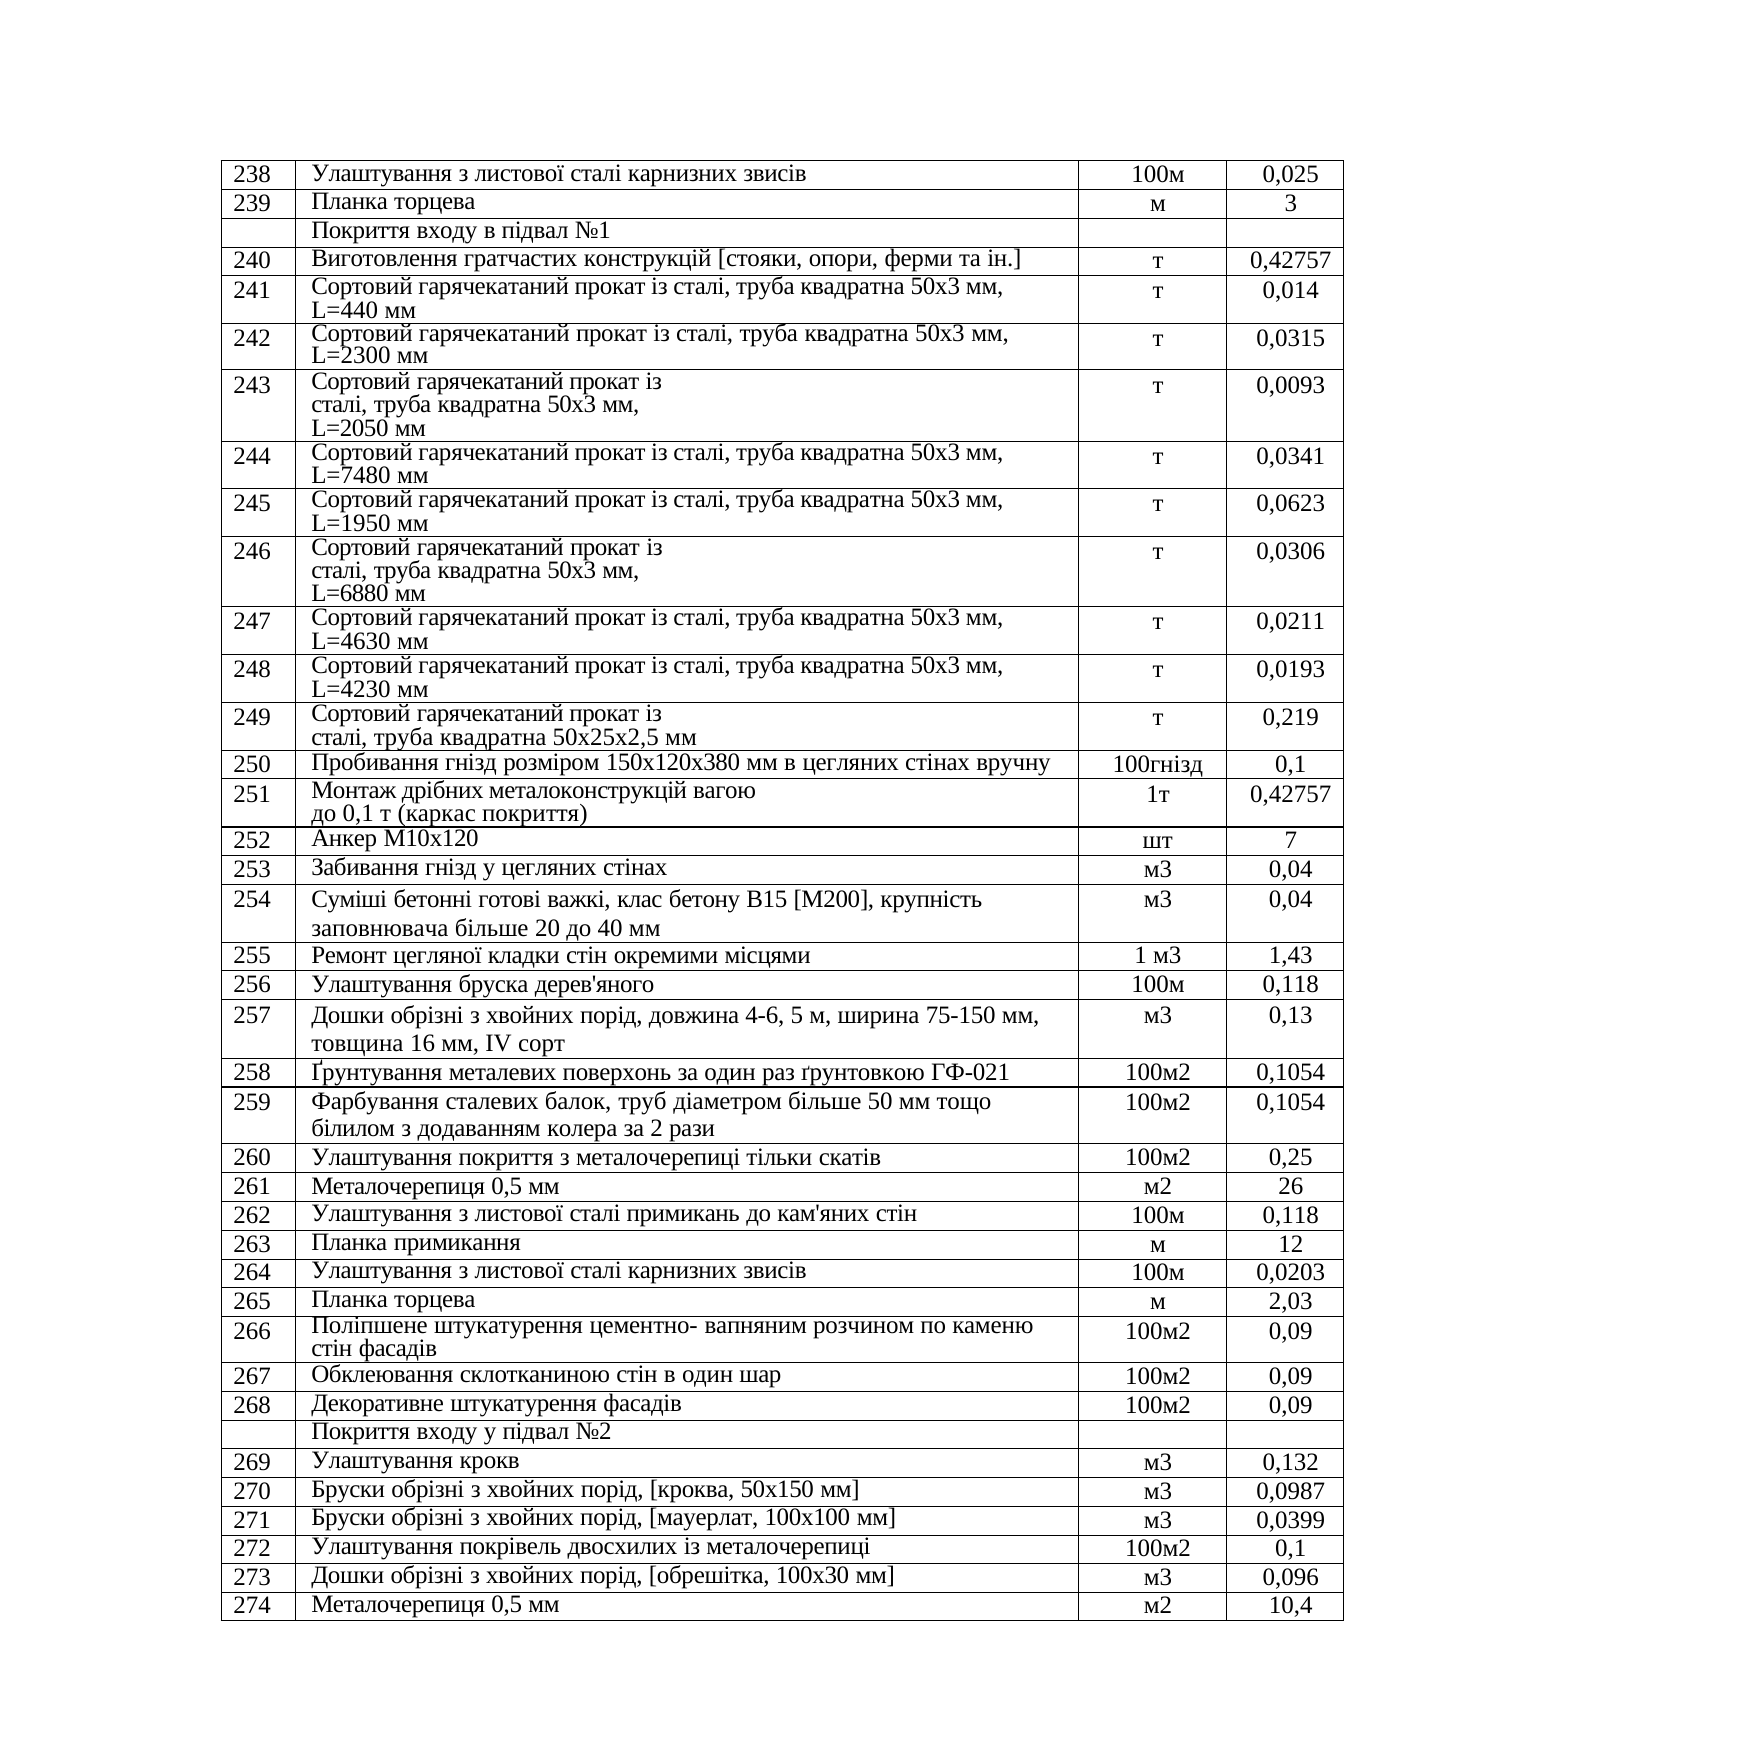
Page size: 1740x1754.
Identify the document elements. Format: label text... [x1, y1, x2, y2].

table_cell 247 [222, 607, 295, 654]
table_header 0,025 [1227, 161, 1343, 189]
table_cell м3 [1079, 885, 1226, 942]
table_cell 0,1054 [1227, 1088, 1343, 1143]
table_cell шт [1079, 828, 1226, 855]
table_cell 0,09 [1227, 1392, 1343, 1419]
table_cell Сортовий гарячекатаний прокат із сталі, труба квадратна 50х3 мм, L=440 мм [296, 276, 1078, 323]
table_cell 100м [1079, 1202, 1226, 1229]
table_cell 255 [222, 943, 295, 970]
table_cell 264 [222, 1260, 295, 1287]
table_cell Покриття входу в підвал №1 [296, 219, 1078, 247]
table_cell м3 [1079, 1449, 1226, 1477]
table_cell 260 [222, 1144, 295, 1172]
table_cell Дошки обрізні з хвойних порід, довжина 4-6, 5 м, ширина 75-150 мм, товщина 16 мм, ІV сорт [296, 1000, 1078, 1057]
table_cell 0,0987 [1227, 1478, 1343, 1506]
table_cell 272 [222, 1536, 295, 1563]
table_cell Бруски обрiзнi з хвойних порiд, [мауерлат, 100х100 мм] [296, 1507, 1078, 1534]
table_cell 100м2 [1079, 1059, 1226, 1086]
table_cell 0,014 [1227, 276, 1343, 323]
table_cell м3 [1079, 1478, 1226, 1506]
table_cell 246 [222, 537, 295, 606]
table_cell 100м [1079, 971, 1226, 999]
table_cell Фарбування сталевих балок, труб діаметром більше 50 мм тощо білилом з додаванням колера за 2 рази [296, 1088, 1078, 1143]
table_cell [1227, 219, 1343, 247]
table_cell 0,132 [1227, 1449, 1343, 1477]
table_cell Бруски обрiзнi з хвойних порiд, [кроква, 50х150 мм] [296, 1478, 1078, 1506]
table_cell 257 [222, 1000, 295, 1057]
table_cell 100м [1079, 1260, 1226, 1287]
table_cell 100м2 [1079, 1144, 1226, 1172]
table_cell 0,13 [1227, 1000, 1343, 1057]
table_cell Ремонт цегляної кладки стін окремими місцями [296, 943, 1078, 970]
table_cell м3 [1079, 856, 1226, 884]
table_cell м3 [1079, 1000, 1226, 1057]
table_cell 253 [222, 856, 295, 884]
table_cell т [1079, 442, 1226, 488]
table_cell 0,118 [1227, 971, 1343, 999]
table_cell м3 [1079, 1507, 1226, 1534]
table_cell Монтаж дрібних металоконструкцій вагою до 0,1 т (каркас покриття) [296, 779, 1078, 826]
table_cell 7 [1227, 828, 1343, 855]
table_cell т [1079, 324, 1226, 369]
table_cell Улаштування покриття з металочерепиці тільки скатів [296, 1144, 1078, 1172]
table_cell 2,03 [1227, 1288, 1343, 1316]
table_cell 0,42757 [1227, 248, 1343, 275]
table_cell 0,1 [1227, 1536, 1343, 1563]
table_cell м2 [1079, 1173, 1226, 1201]
table_cell Обклеювання склотканиною стін в один шар [296, 1363, 1078, 1391]
table_cell 0,04 [1227, 856, 1343, 884]
table_cell 12 [1227, 1231, 1343, 1258]
table_cell 271 [222, 1507, 295, 1534]
table_cell 248 [222, 655, 295, 702]
table_cell 263 [222, 1231, 295, 1258]
table_cell Декоративне штукатурення фасадів [296, 1392, 1078, 1419]
table_cell 0,118 [1227, 1202, 1343, 1229]
table_cell 251 [222, 779, 295, 826]
table_cell 244 [222, 442, 295, 488]
table_cell 0,0341 [1227, 442, 1343, 488]
table_cell т [1079, 276, 1226, 323]
table_cell Улаштування бруска дерев'яного [296, 971, 1078, 999]
table_cell 258 [222, 1059, 295, 1086]
table_cell Металочерепиця 0,5 мм [296, 1173, 1078, 1201]
table_header 238 [222, 161, 295, 189]
table_cell 0,04 [1227, 885, 1343, 942]
table_cell Сортовий гарячекатаний прокат із сталі, труба квадратна 50х3 мм, L=4230 мм [296, 655, 1078, 702]
table_cell 0,0623 [1227, 489, 1343, 536]
table_cell т [1079, 248, 1226, 275]
table_cell 0,0315 [1227, 324, 1343, 369]
table_cell [1227, 1421, 1343, 1448]
table_cell м3 [1079, 1564, 1226, 1592]
table_cell [1079, 1421, 1226, 1448]
table_cell Сортовий гарячекатаний прокат із сталі, труба квадратна 50х3 мм, L=1950 мм [296, 489, 1078, 536]
table_cell 245 [222, 489, 295, 536]
table_cell Сортовий гарячекатаний прокат із сталі, труба квадратна 50х3 мм, L=6880 мм [296, 537, 1078, 606]
table_cell 0,1054 [1227, 1059, 1343, 1086]
table_cell Сортовий гарячекатаний прокат із сталі, труба квадратна 50х3 мм, L=2050 мм [296, 370, 1078, 441]
table_cell 100м2 [1079, 1088, 1226, 1143]
table_cell 262 [222, 1202, 295, 1229]
table_cell 273 [222, 1564, 295, 1592]
table_cell 100м2 [1079, 1363, 1226, 1391]
table_cell 269 [222, 1449, 295, 1477]
table_cell 259 [222, 1088, 295, 1143]
table_cell т [1079, 537, 1226, 606]
table_cell 270 [222, 1478, 295, 1506]
table_cell 1,43 [1227, 943, 1343, 970]
table_cell 254 [222, 885, 295, 942]
table_cell м [1079, 1231, 1226, 1258]
table_cell 252 [222, 828, 295, 855]
table_cell 0,09 [1227, 1363, 1343, 1391]
table_cell т [1079, 607, 1226, 654]
table_cell 0,0193 [1227, 655, 1343, 702]
table_cell Улаштування покрiвель двосхилих iз металочерепицi [296, 1536, 1078, 1563]
table_cell 274 [222, 1593, 295, 1620]
table_cell 0,0399 [1227, 1507, 1343, 1534]
table_cell 242 [222, 324, 295, 369]
table_cell Виготовлення гратчастих конструкцій [стояки, опори, ферми та ін.] [296, 248, 1078, 275]
table_cell 3 [1227, 190, 1343, 218]
table_cell 100м2 [1079, 1536, 1226, 1563]
table_cell м [1079, 1288, 1226, 1316]
table_cell Улаштування крокв [296, 1449, 1078, 1477]
table_cell Сортовий гарячекатаний прокат із сталі, труба квадратна 50х3 мм, L=4630 мм [296, 607, 1078, 654]
table_cell Поліпшене штукатурення цементно- вапняним розчином по каменю стін фасадів [296, 1317, 1078, 1362]
table_cell [1079, 219, 1226, 247]
table_cell 10,4 [1227, 1593, 1343, 1620]
table_cell 268 [222, 1392, 295, 1419]
table_cell 243 [222, 370, 295, 441]
table_cell м [1079, 190, 1226, 218]
table_cell т [1079, 655, 1226, 702]
table_cell Забивання гнізд у цегляних стінах [296, 856, 1078, 884]
table_cell Улаштування з листової сталі карнизних звисів [296, 1260, 1078, 1287]
table_cell 1 м3 [1079, 943, 1226, 970]
table_cell 241 [222, 276, 295, 323]
table_cell Анкер М10х120 [296, 828, 1078, 855]
table_cell 100м2 [1079, 1317, 1226, 1362]
table_cell 0,09 [1227, 1317, 1343, 1362]
table_cell 0,1 [1227, 751, 1343, 778]
table_cell т [1079, 489, 1226, 536]
table_cell Ґрунтування металевих поверхонь за один раз ґрунтовкою ГФ-021 [296, 1059, 1078, 1086]
table_cell 266 [222, 1317, 295, 1362]
table_cell Пробивання гнізд розміром 150х120х380 мм в цегляних стінах вручну [296, 751, 1078, 778]
table_cell Планка торцева [296, 190, 1078, 218]
table_cell 1т [1079, 779, 1226, 826]
table_cell м2 [1079, 1593, 1226, 1620]
table_cell 0,25 [1227, 1144, 1343, 1172]
table_cell 26 [1227, 1173, 1343, 1201]
table_cell Сортовий гарячекатаний прокат із сталі, труба квадратна 50х3 мм, L=7480 мм [296, 442, 1078, 488]
table_cell Планка торцева [296, 1288, 1078, 1316]
table_cell 240 [222, 248, 295, 275]
table_cell 0,0203 [1227, 1260, 1343, 1287]
table_cell 0,0211 [1227, 607, 1343, 654]
table_cell 267 [222, 1363, 295, 1391]
table_cell 239 [222, 190, 295, 218]
table_cell Металочерепиця 0,5 мм [296, 1593, 1078, 1620]
table_cell 249 [222, 703, 295, 750]
table_cell [222, 219, 295, 247]
table_cell 100м2 [1079, 1392, 1226, 1419]
table_cell т [1079, 703, 1226, 750]
table_header Улаштування з листової сталі карнизних звисів [296, 161, 1078, 189]
table_header 100м [1079, 161, 1226, 189]
table_cell 0,096 [1227, 1564, 1343, 1592]
table_cell 0,219 [1227, 703, 1343, 750]
table_cell Сортовий гарячекатаний прокат із сталі, труба квадратна 50х3 мм, L=2300 мм [296, 324, 1078, 369]
table_cell 250 [222, 751, 295, 778]
table_cell 0,0306 [1227, 537, 1343, 606]
table_cell Суміші бетонні готові важкі, клас бетону В15 [М200], крупність заповнювача більше 20 до 40 мм [296, 885, 1078, 942]
table_cell [222, 1421, 295, 1448]
table_cell Покриття входу у підвал №2 [296, 1421, 1078, 1448]
table_cell Улаштування з листової сталі примикань до кам'яних стін [296, 1202, 1078, 1229]
table_cell Сортовий гарячекатаний прокат із сталі, труба квадратна 50х25х2,5 мм [296, 703, 1078, 750]
table_cell 100гнізд [1079, 751, 1226, 778]
table_cell 261 [222, 1173, 295, 1201]
table_cell Дошки обрiзнi з хвойних порiд, [обрешітка, 100х30 мм] [296, 1564, 1078, 1592]
table_cell 256 [222, 971, 295, 999]
table_cell т [1079, 370, 1226, 441]
table_cell 265 [222, 1288, 295, 1316]
table_cell 0,0093 [1227, 370, 1343, 441]
table_cell Планка примикання [296, 1231, 1078, 1258]
table_cell 0,42757 [1227, 779, 1343, 826]
